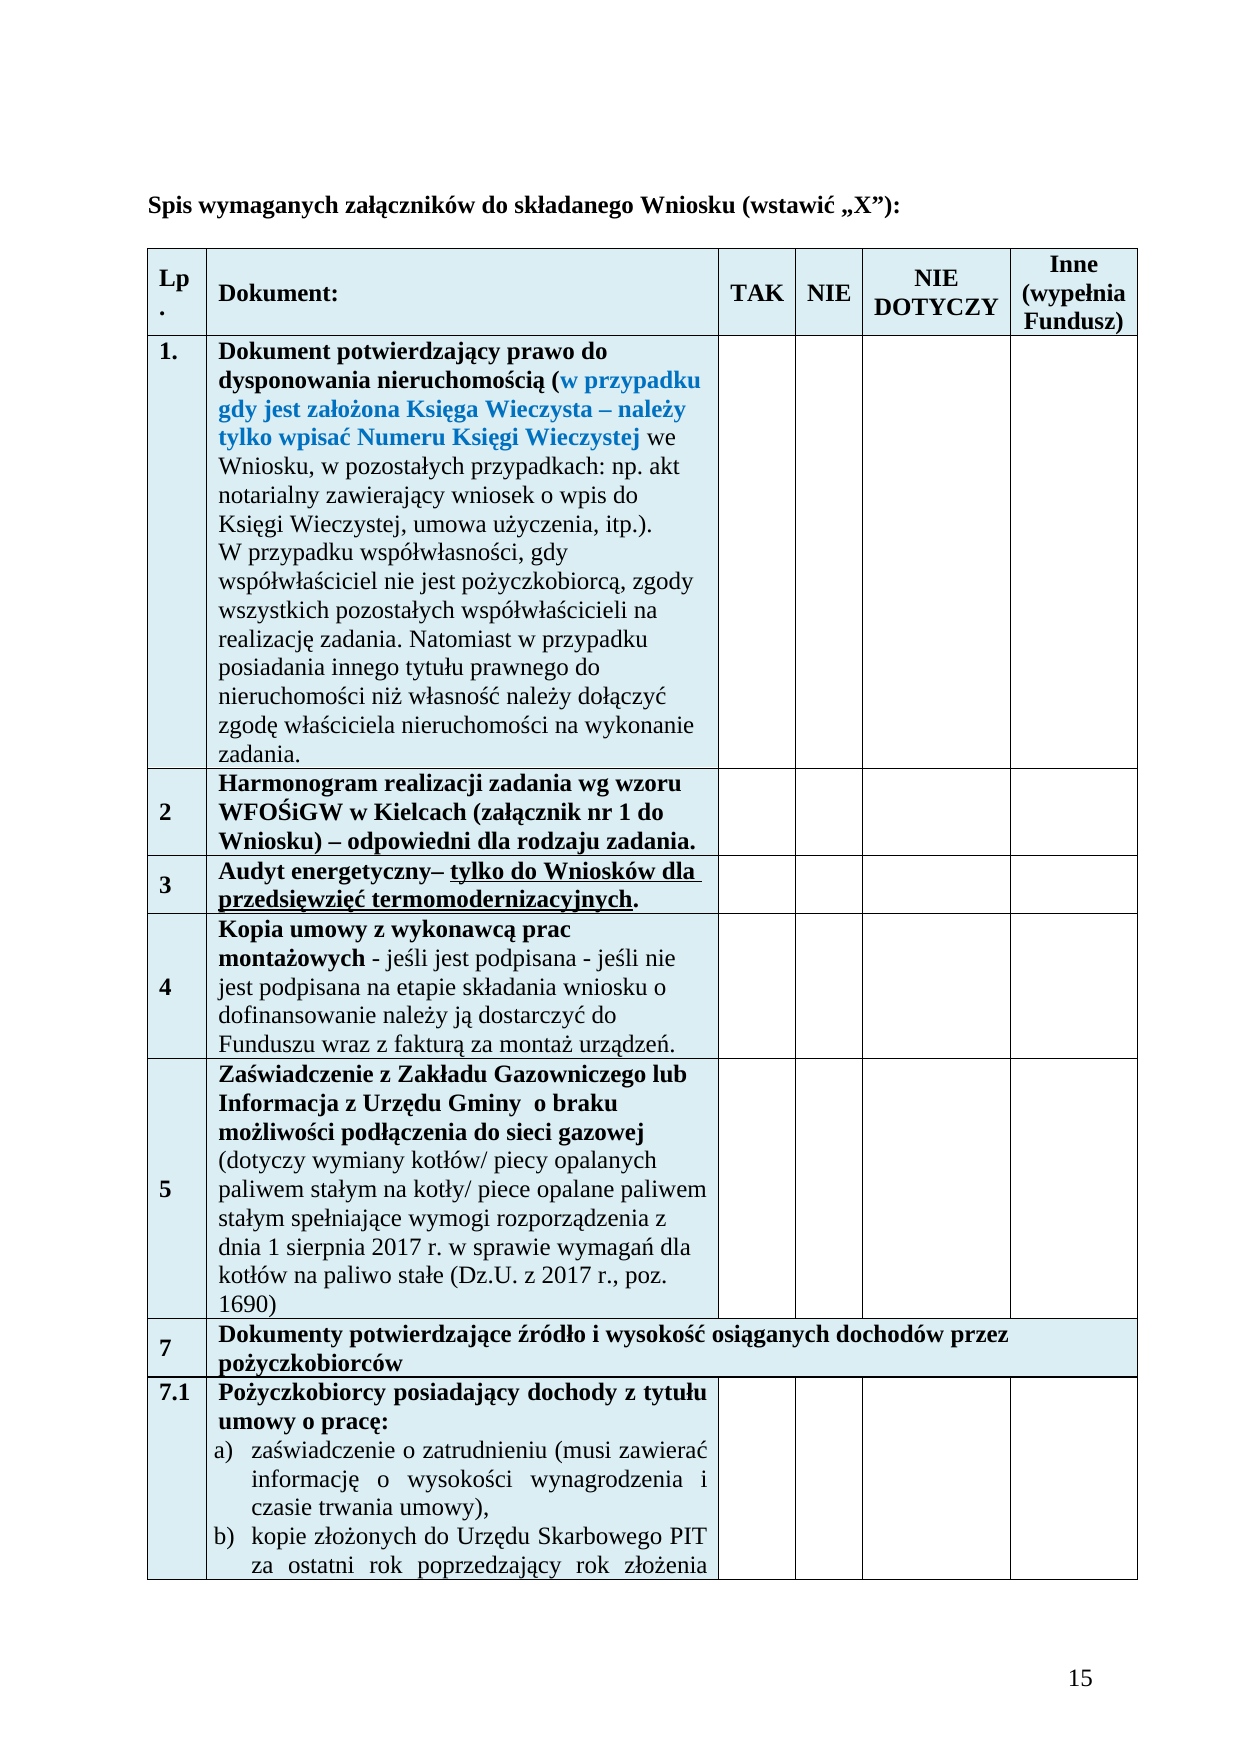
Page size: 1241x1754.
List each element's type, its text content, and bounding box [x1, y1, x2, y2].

table_header Inne (wypełnia Fundusz) [1011, 249, 1137, 335]
table_cell 5 [148, 1059, 206, 1318]
table_cell [1011, 1378, 1137, 1579]
table_cell Harmonogram realizacji zadania wg wzoru WFOŚiGW w Kielcach (załącznik nr 1 do Wniosku) – odpowiedni dla rodzaju zadania. [207, 769, 718, 855]
table_cell Dokument potwierdzający prawo do dysponowania nieruchomością (w przypadku gdy jest założona Księga Wieczysta – należy tylko wpisać Numeru Księgi Wieczystej we Wniosku, w pozostałych przypadkach: np. akt notarialny zawierający wniosek o wpis do Księgi Wieczystej, umowa użyczenia, itp.). W przypadku współwłasności, gdy współwłaściciel nie jest pożyczkobiorcą, zgody wszystkich pozostałych współwłaścicieli na realizację zadania. Natomiast w przypadku posiadania innego tytułu prawnego do nieruchomości niż własność należy dołączyć zgodę właściciela nieruchomości na wykonanie zadania. [207, 336, 718, 767]
table_cell Dokumenty potwierdzające źródło i wysokość osiąganych dochodów przez pożyczkobiorców [207, 1319, 1137, 1376]
text Spis wymaganych załączników do składanego Wniosku (wstawić „X”): [148, 190, 1093, 219]
table_cell [863, 769, 1010, 855]
table_cell [863, 1059, 1010, 1318]
table_cell 7.1 [148, 1378, 206, 1579]
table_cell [207, 1378, 718, 1579]
table_header Lp. [148, 249, 206, 335]
table_cell Zaświadczenie z Zakładu Gazowniczego lub Informacja z Urzędu Gminy o braku możliwości podłączenia do sieci gazowej (dotyczy wymiany kotłów/ piecy opalanych paliwem stałym na kotły/ piece opalane paliwem stałym spełniające wymogi rozporządzenia z dnia 1 sierpnia 2017 r. w sprawie wymagań dla kotłów na paliwo stałe (Dz.U. z 2017 r., poz. 1690) [207, 1059, 718, 1318]
table_cell [863, 856, 1010, 913]
table_cell [1011, 336, 1137, 767]
table_cell Kopia umowy z wykonawcą prac montażowych - jeśli jest podpisana - jeśli nie jest podpisana na etapie składania wniosku o dofinansowanie należy ją dostarczyć do Funduszu wraz z fakturą za montaż urządzeń. [207, 914, 718, 1058]
table_cell [719, 914, 795, 1058]
table_cell 1. [148, 336, 206, 767]
table_cell [1011, 1059, 1137, 1318]
table_cell Audyt energetyczny– tylko do Wniosków dla przedsięwzięć termomodernizacyjnych. [207, 856, 718, 913]
table_cell [796, 336, 862, 767]
table_header TAK [719, 249, 795, 335]
table_cell [719, 1378, 795, 1579]
table_cell [796, 1059, 862, 1318]
table_cell [1011, 856, 1137, 913]
table_cell [719, 769, 795, 855]
table_header Dokument: [207, 249, 718, 335]
table_cell 3 [148, 856, 206, 913]
table_cell 4 [148, 914, 206, 1058]
table_cell [1011, 769, 1137, 855]
table_cell [796, 856, 862, 913]
table_cell [796, 1378, 862, 1579]
table_header NIE [796, 249, 862, 335]
table_cell [1011, 914, 1137, 1058]
table_cell [863, 1378, 1010, 1579]
table_cell [719, 336, 795, 767]
table_cell [719, 1059, 795, 1318]
table_cell [796, 914, 862, 1058]
table_header NIE DOTYCZY [863, 249, 1010, 335]
table_cell 2 [148, 769, 206, 855]
table_cell [863, 914, 1010, 1058]
table_cell [719, 856, 795, 913]
table_cell 7 [148, 1319, 206, 1376]
table_cell [863, 336, 1010, 767]
table_cell [796, 769, 862, 855]
